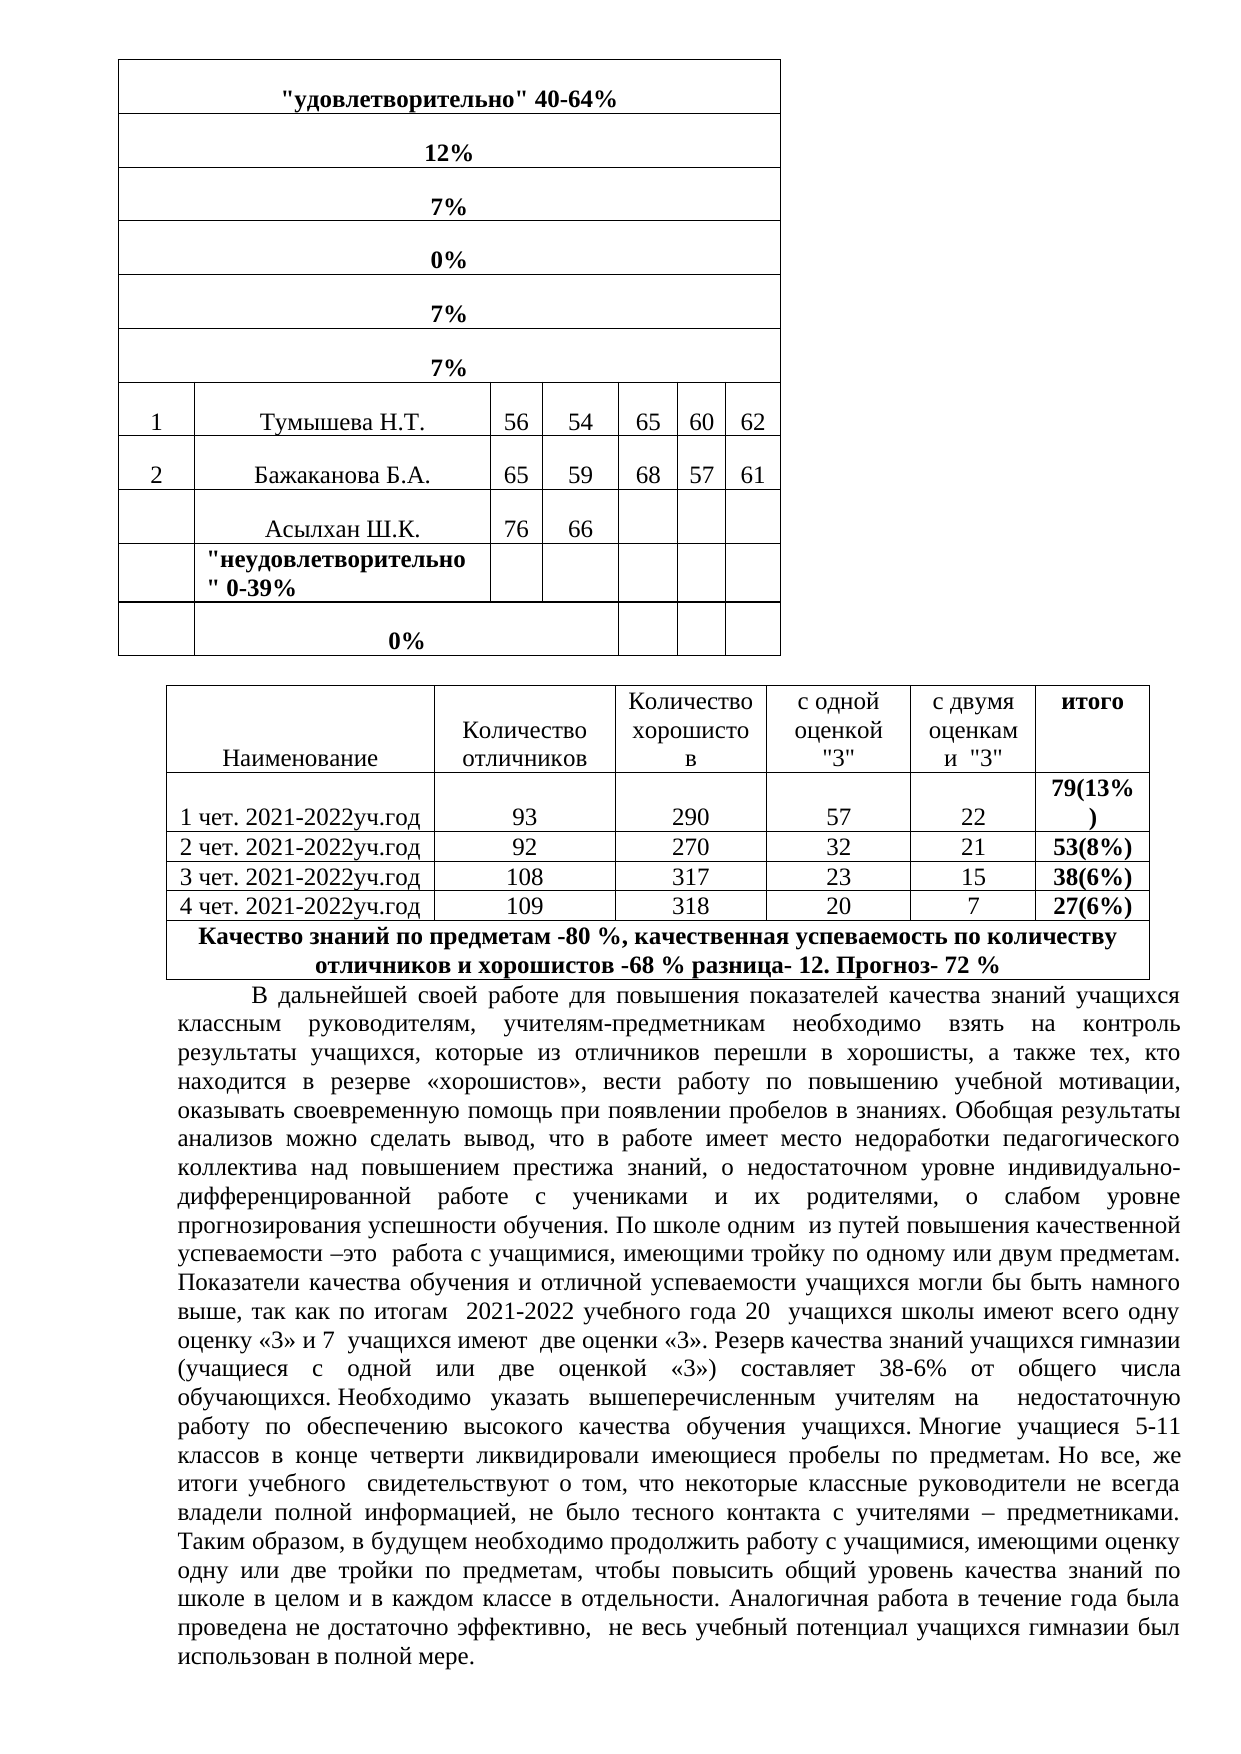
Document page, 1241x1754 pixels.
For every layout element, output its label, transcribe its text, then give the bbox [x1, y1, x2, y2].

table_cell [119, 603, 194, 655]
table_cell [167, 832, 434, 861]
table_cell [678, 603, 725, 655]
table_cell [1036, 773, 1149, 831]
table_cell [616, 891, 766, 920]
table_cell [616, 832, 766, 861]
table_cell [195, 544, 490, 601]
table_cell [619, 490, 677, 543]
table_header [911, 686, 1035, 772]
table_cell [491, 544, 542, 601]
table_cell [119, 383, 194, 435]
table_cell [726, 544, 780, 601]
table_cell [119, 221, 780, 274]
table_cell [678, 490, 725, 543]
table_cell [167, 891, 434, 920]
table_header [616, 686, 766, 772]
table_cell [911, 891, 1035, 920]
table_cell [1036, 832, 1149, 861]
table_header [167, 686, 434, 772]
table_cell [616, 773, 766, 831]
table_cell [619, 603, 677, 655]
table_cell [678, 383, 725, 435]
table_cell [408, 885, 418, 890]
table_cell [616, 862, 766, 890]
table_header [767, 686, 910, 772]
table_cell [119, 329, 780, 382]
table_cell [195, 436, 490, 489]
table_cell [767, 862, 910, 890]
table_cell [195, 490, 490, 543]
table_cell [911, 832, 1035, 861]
text В дальнейшей своей работе для повышения показателей качества знаний учащихся классным руководителям, учителям-предметникам необходимо взять на контроль результаты учащихся, которые из отличников перешли в хорошисты, а также тех, кто находится в резерве «хорошистов», вести работу по повышению учебной мотивации, оказывать своевременную помощь при появлении пробелов в знаниях. Обобщая результаты анализов можно сделать вывод, что в работе имеет место недоработки педагогического коллектива над повышением престижа знаний, о недостаточном уровне индивидуально- дифференцированной работе с учениками и их родителями, о слабом уровне прогнозирования успешности обучения. По школе одним из путей повышения качественной успеваемости –это работа с учащимися, имеющими тройку по одному или двум предметам. Показатели качества обучения и отличной успеваемости учащихся могли бы быть намного выше, так как по итогам 2021-2022 учебного года 20 учащихся школы имеют всего одну оценку «3» и 7 учащихся имеют две оценки «3». Резерв качества знаний учащихся гимназии (учащиеся с одной или две оценкой «3») составляет 38-6% от общего числа обучающихся. Необходимо указать вышеперечисленным учителям на недостаточную работу по обеспечению высокого качества обучения учащихся. Многие учащиеся 5-11 классов в конце четверти ликвидировали имеющиеся пробелы по предметам. Но все, же итоги учебного свидетельствуют о том, что некоторые классные руководители не всегда владели полной информацией, не было тесного контакта с учителями – предметниками. Таким образом, в будущем необходимо продолжить работу с учащимися, имеющими оценку одну или две тройки по предметам, чтобы повысить общий уровень качества знаний по школе в целом и в каждом классе в отдельности. Аналогичная работа в течение года была проведена не достаточно эффективно, не весь учебный потенциал учащихся гимназии был использован в полной мере. [177, 980, 1181, 1670]
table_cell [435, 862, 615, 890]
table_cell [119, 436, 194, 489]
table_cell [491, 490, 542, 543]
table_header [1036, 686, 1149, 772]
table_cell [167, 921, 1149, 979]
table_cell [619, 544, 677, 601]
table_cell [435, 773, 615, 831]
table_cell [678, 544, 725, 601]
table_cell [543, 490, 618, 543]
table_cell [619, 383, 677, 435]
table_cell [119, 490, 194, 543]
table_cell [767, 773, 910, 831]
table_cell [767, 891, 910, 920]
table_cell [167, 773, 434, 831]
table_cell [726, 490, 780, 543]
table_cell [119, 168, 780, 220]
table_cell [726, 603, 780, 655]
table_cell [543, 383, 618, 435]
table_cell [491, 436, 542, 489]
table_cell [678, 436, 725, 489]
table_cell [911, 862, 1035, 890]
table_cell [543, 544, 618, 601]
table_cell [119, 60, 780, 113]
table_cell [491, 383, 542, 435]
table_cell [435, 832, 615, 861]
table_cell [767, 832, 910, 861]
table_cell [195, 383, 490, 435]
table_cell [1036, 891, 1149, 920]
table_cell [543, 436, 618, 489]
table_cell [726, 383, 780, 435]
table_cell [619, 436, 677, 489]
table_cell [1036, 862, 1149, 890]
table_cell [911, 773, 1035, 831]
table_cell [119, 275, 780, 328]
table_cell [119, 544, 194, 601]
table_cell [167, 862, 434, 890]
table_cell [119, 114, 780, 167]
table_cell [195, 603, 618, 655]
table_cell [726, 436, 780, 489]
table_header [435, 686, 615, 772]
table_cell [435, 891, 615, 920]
